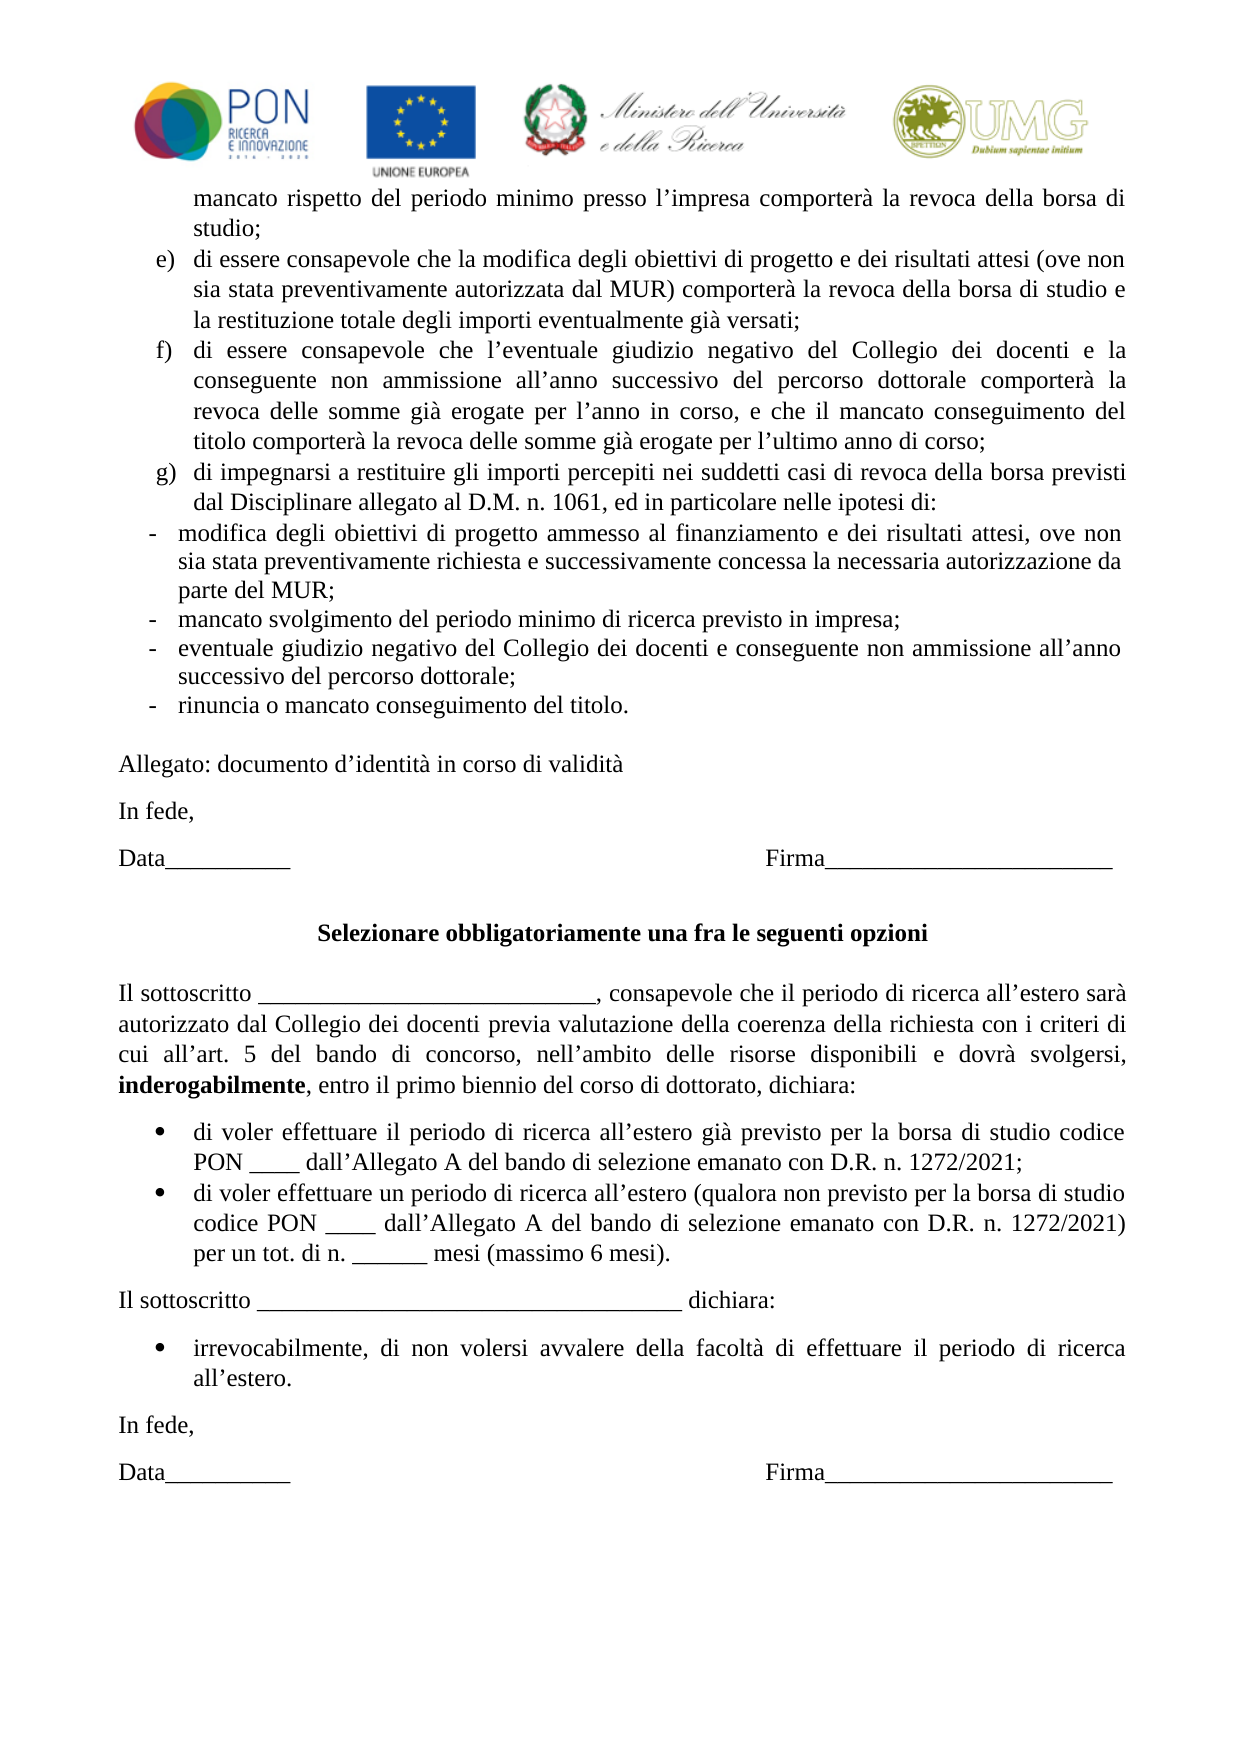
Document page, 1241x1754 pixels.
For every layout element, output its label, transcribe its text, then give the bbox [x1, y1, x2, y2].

text Data__________ Firma_______________________ [118, 843, 1127, 872]
list eventuale giudizio negativo del Collegio dei docenti e conseguente non ammissione all’anno successivo del percorso dottorale; [148, 633, 1122, 690]
text Il sottoscritto __________________________________ dichiara: [118, 1286, 1127, 1314]
list di essere consapevole che la modifica degli obiettivi di progetto e dei risultati attesi (ove non sia stata preventivamente autorizzata dal MUR) comporterà la revoca della borsa di studio e la restituzione totale degli importi eventualmente già versati; [156, 244, 1127, 333]
text Selezionare obbligatoriamente una fra le seguenti opzioni [118, 918, 1127, 946]
text In fede, [118, 796, 1127, 825]
list rinuncia o mancato conseguimento del titolo. [148, 690, 1122, 719]
picture [118, 73, 1123, 184]
text In fede, [118, 1410, 1127, 1439]
list modifica degli obiettivi di progetto ammesso al finanziamento e dei risultati attesi, ove non sia stata preventivamente richiesta e successivamente concessa la necessaria autorizzazione da parte del MUR; [148, 518, 1122, 604]
text Il sottoscritto ___________________________, consapevole che il periodo di ricerca all’estero sarà autorizzato dal Collegio dei docenti previa valutazione della coerenza della richiesta con i criteri di cui all’art. 5 del bando di concorso, nell’ambito delle risorse disponibili e dovrà svolgersi, inderogabilmente, entro il primo biennio del corso di dottorato, dichiara: [118, 978, 1127, 1098]
list di voler effettuare il periodo di ricerca all’estero già previsto per la borsa di studio codice PON ____ dall’Allegato A del bando di selezione emanato con D.R. n. 1272/2021; [156, 1117, 1127, 1176]
list di impegnarsi a restituire gli importi percepiti nei suddetti casi di revoca della borsa previsti dal Disciplinare allegato al D.M. n. 1061, ed in particolare nelle ipotesi di: [156, 457, 1127, 516]
list mancato svolgimento del periodo minimo di ricerca previsto in impresa; [148, 604, 1122, 633]
list irrevocabilmente, di non volersi avvalere della facoltà di effettuare il periodo di ricerca all’estero. [156, 1333, 1127, 1392]
text Allegato: documento d’identità in corso di validità [118, 749, 1127, 778]
list di essere consapevole che l’eventuale giudizio negativo del Collegio dei docenti e la conseguente non ammissione all’anno successivo del percorso dottorale comporterà la revoca delle somme già erogate per l’anno in corso, e che il mancato conseguimento del titolo comporterà la revoca delle somme già erogate per l’ultimo anno di corso; [156, 335, 1127, 455]
list di voler effettuare un periodo di ricerca all’estero (qualora non previsto per la borsa di studio codice PON ____ dall’Allegato A del bando di selezione emanato con D.R. n. 1272/2021) per un tot. di n. ______ mesi (massimo 6 mesi). [156, 1178, 1127, 1267]
text Data__________ Firma_______________________ [118, 1457, 1127, 1486]
